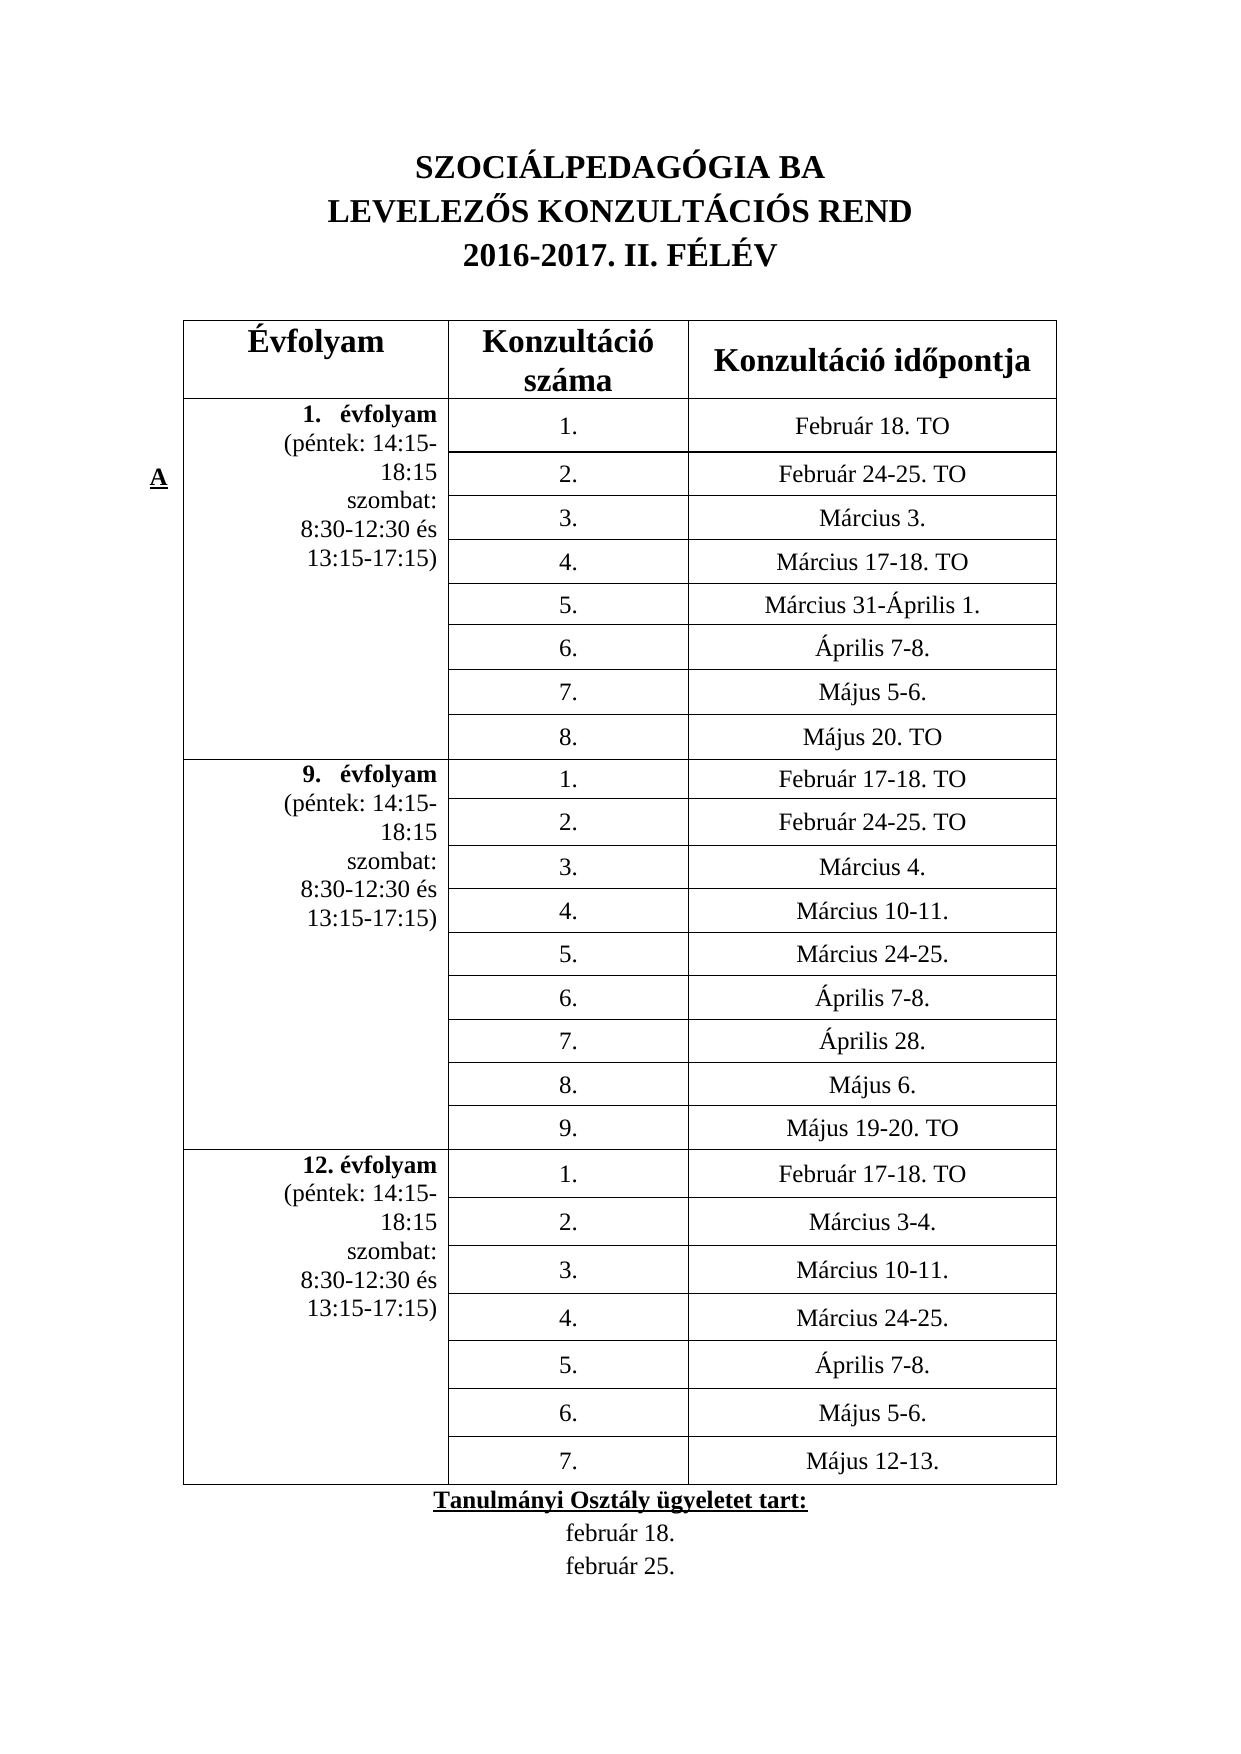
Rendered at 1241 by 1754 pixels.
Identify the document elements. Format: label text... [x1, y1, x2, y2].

table_cell Március 31-Április 1. [689, 584, 1056, 624]
table_cell 1. [449, 1150, 688, 1197]
table_cell 4. [449, 540, 688, 583]
table_cell 4. [449, 1294, 688, 1340]
table_cell 2. [449, 799, 688, 845]
table_cell Április 7-8. [689, 625, 1056, 669]
table_cell Március 3-4. [689, 1198, 1056, 1244]
table_cell Március 10-11. [689, 1246, 1056, 1292]
table_cell Február 24-25. TO [689, 453, 1056, 495]
table_cell Március 10-11. [689, 889, 1056, 932]
table_cell Február 17-18. TO [689, 1150, 1056, 1197]
table_cell 8. [449, 1063, 688, 1105]
table_cell 6. [449, 976, 688, 1018]
table_cell Május 5-6. [689, 1389, 1056, 1436]
table_cell Május 19-20. TO [689, 1106, 1056, 1149]
table_cell Március 4. [689, 846, 1056, 888]
table_cell 5. [449, 933, 688, 975]
table_cell évfolyam (péntek: 14:15-18:15 szombat: 8:30-12:30 és 13:15-17:15) [184, 1150, 448, 1484]
table_cell 2. [449, 453, 688, 495]
table_header Konzultáció száma [449, 321, 688, 398]
table_cell Március 3. [689, 496, 1056, 539]
table_cell 7. [449, 670, 688, 714]
table_cell 3. [449, 846, 688, 888]
table_cell 2. [449, 1198, 688, 1244]
table_cell Május 6. [689, 1063, 1056, 1105]
table_cell 6. [449, 1389, 688, 1436]
table_cell Május 5-6. [689, 670, 1056, 714]
table_cell 6. [449, 625, 688, 669]
table_cell Április 7-8. [689, 976, 1056, 1018]
table_cell 1. [449, 399, 688, 451]
table_cell 4. [449, 889, 688, 932]
table_cell Február 18. TO [689, 399, 1056, 451]
table_cell 9. [449, 1106, 688, 1149]
table_cell 3. [449, 496, 688, 539]
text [148, 462, 1093, 1580]
table_cell évfolyam (péntek: 14:15-18:15 szombat: 8:30-12:30 és 13:15-17:15) [184, 399, 448, 758]
table_cell Március 24-25. [689, 1294, 1056, 1340]
table_cell Február 17-18. TO [689, 760, 1056, 798]
table_cell 5. [449, 584, 688, 624]
table_cell 3. [449, 1246, 688, 1292]
table_header Évfolyam [184, 321, 448, 398]
table_cell 8. [449, 715, 688, 758]
table_cell Március 24-25. [689, 933, 1056, 975]
text SZOCIÁLPEDAGÓGIA BA LEVELEZŐS KONZULTÁCIÓS REND 2016-2017. II. FÉLÉV [148, 148, 1093, 274]
table_cell Április 28. [689, 1020, 1056, 1062]
table_cell évfolyam (péntek: 14:15-18:15 szombat: 8:30-12:30 és 13:15-17:15) [184, 760, 448, 1149]
table_cell Február 24-25. TO [689, 799, 1056, 845]
table_cell 7. [449, 1020, 688, 1062]
table_cell Március 17-18. TO [689, 540, 1056, 583]
table_cell 1. [449, 760, 688, 798]
table_cell 7. [449, 1437, 688, 1484]
table_cell Május 12-13. [689, 1437, 1056, 1484]
table_cell 5. [449, 1341, 688, 1388]
table_header Konzultáció időpontja [689, 321, 1056, 398]
table_cell Április 7-8. [689, 1341, 1056, 1388]
table_cell Május 20. TO [689, 715, 1056, 758]
